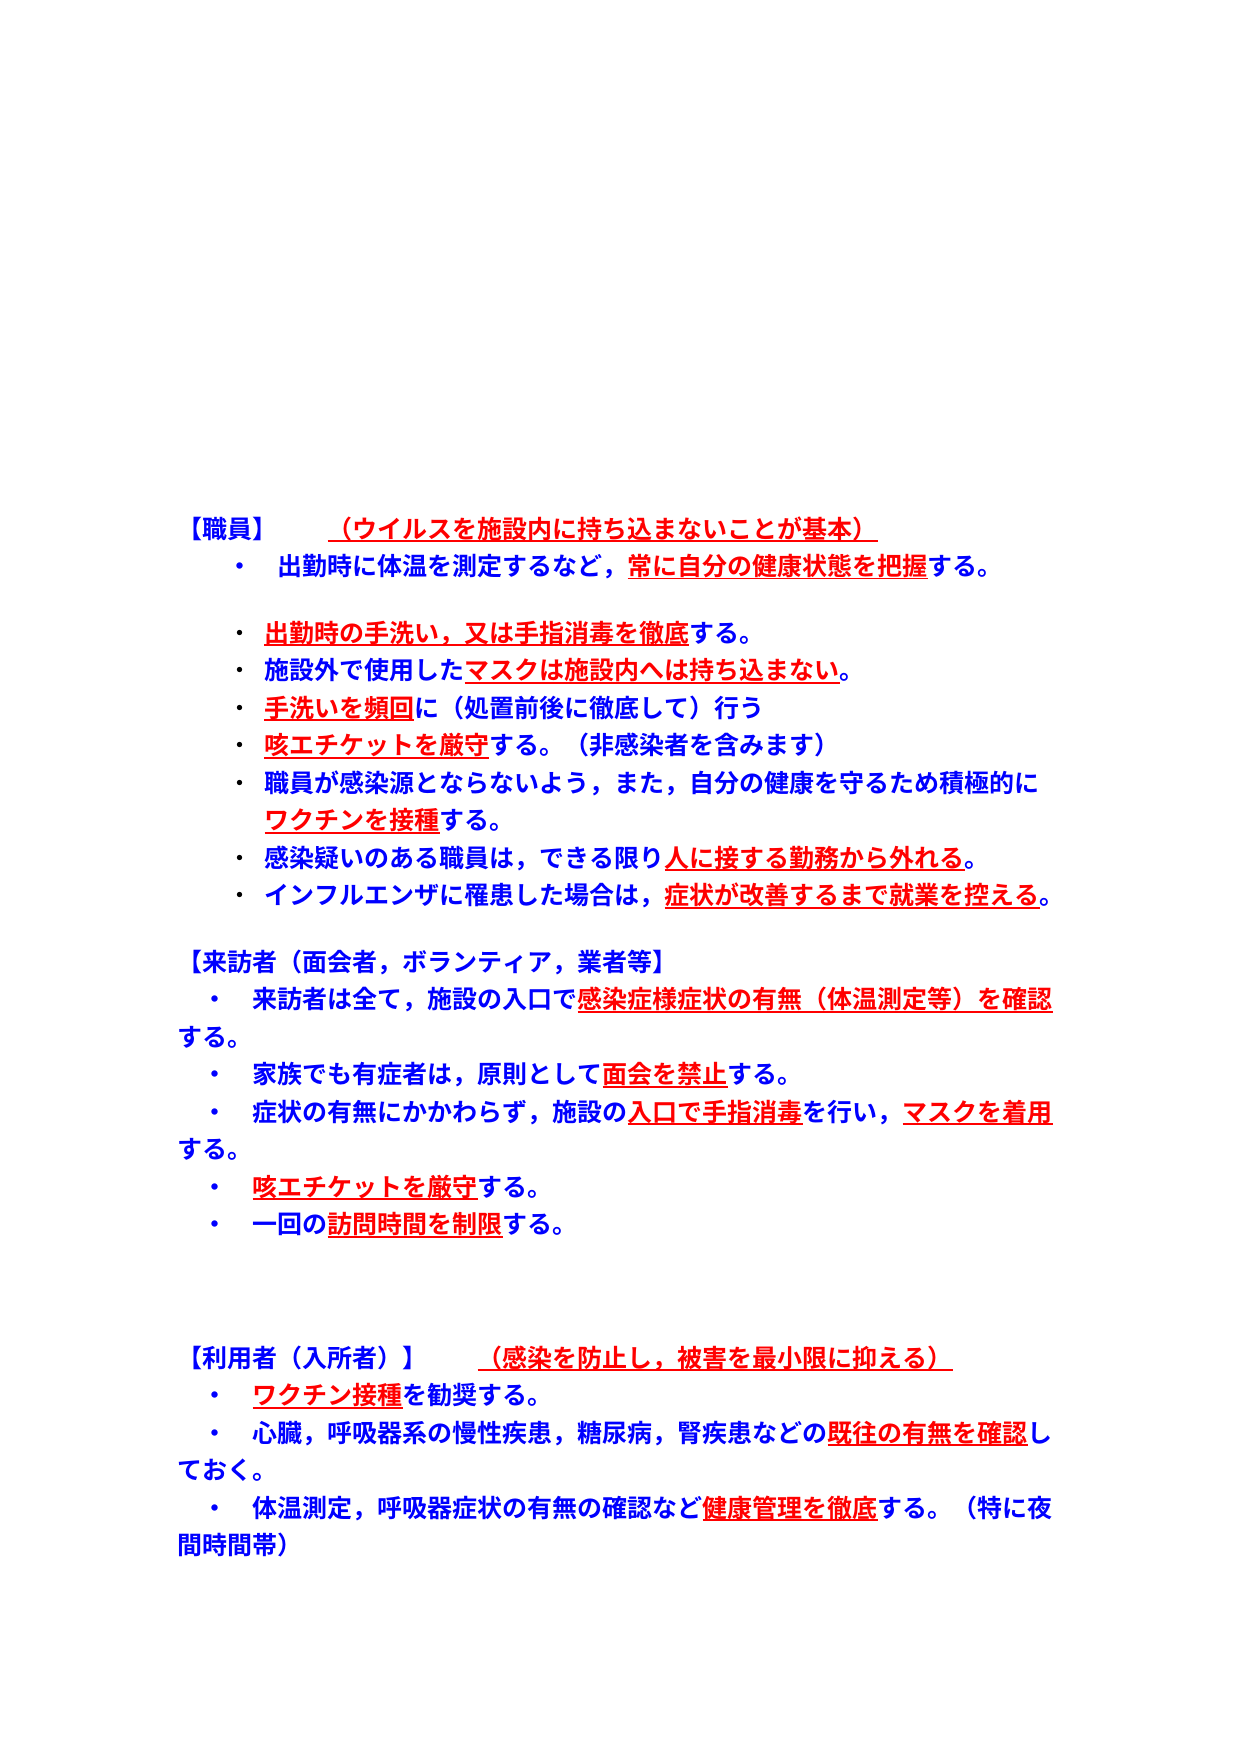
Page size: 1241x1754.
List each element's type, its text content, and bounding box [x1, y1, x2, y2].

list 出勤時の手洗い，又は手指消毒を徹底する。 [227, 613, 1063, 650]
text 【職員】 （ウイルスを施設内に持ち込まないことが基本） ・ 出勤時に体温を測定するなど，常に自分の健康状態を把握する。 [177, 508, 1063, 583]
list インフルエンザに罹患した場合は，症状が改善するまで就業を控える。 [227, 1050, 1063, 1088]
list 職員が感染源とならないよう，また，自分の健康を守るため積極的にワクチンを接種する。 [227, 879, 1063, 954]
list 手洗いを頻回に（処置前後に徹底して）行う [227, 746, 1063, 783]
list 感染疑いのある職員は，できる限り人に接する勤務から外れる。 [227, 983, 1063, 1021]
list 施設外で使用したマスクは施設内へは持ち込まない。 [227, 679, 1063, 717]
text 【来訪者（面会者，ボランティア，業者等】 ・ 来訪者は全て，施設の入口で感染症様症状の有無（体温測定等）を確認する。 ・ 家族でも有症者は，原則として面会を禁止する。 ・ 症状の有無にかかわらず，施設の入口で手指消毒を行い，マスクを着用する。 ・ 咳エチケットを厳守する。 ・ 一回の訪問時間を制限する。 [177, 1117, 1063, 1417]
list 咳エチケットを厳守する。（非感染者を含みます） [227, 813, 1063, 850]
